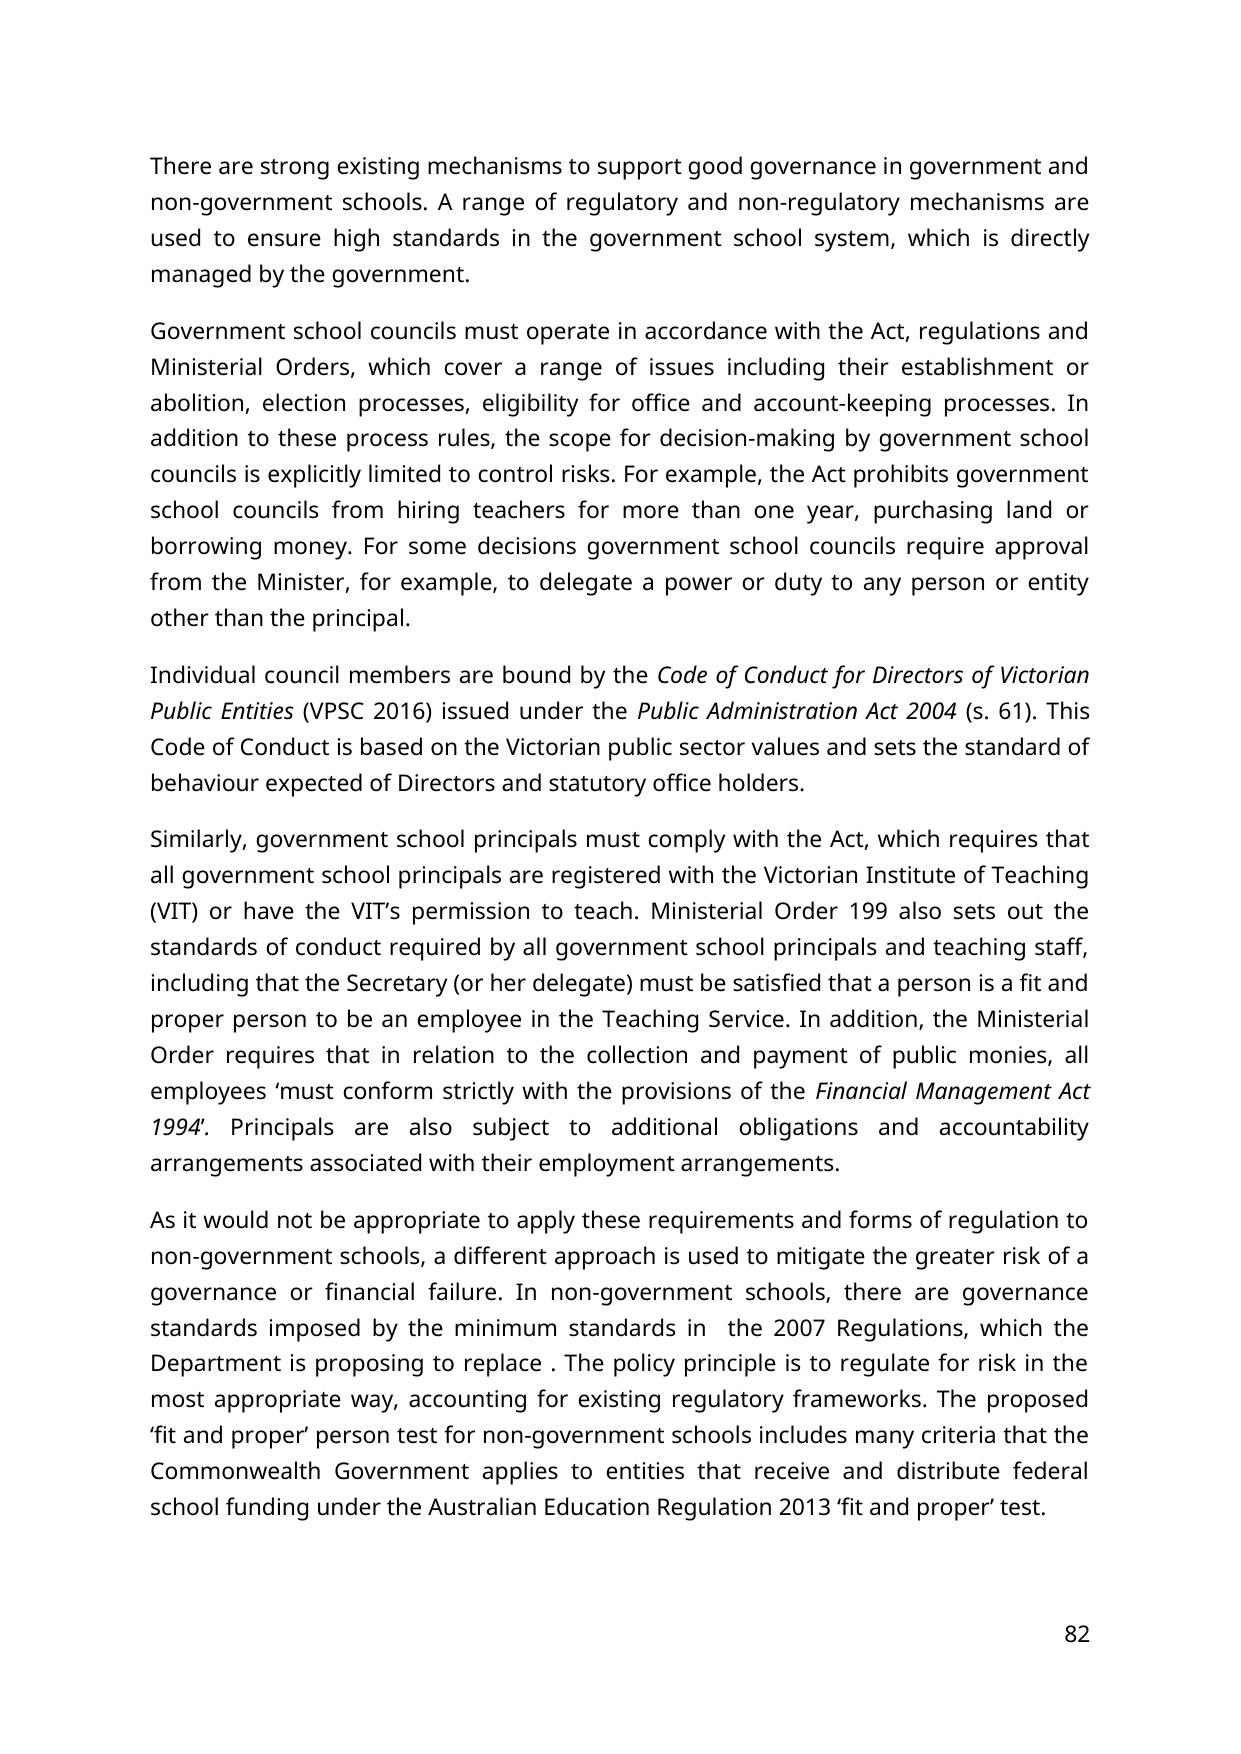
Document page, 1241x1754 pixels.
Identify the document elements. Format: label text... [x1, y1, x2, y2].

text There are strong existing mechanisms to support good governance in government and non-government schools. A range of regulatory and non-regulatory mechanisms are used to ensure high standards in the government school system, which is directly managed by the government. [150, 150, 1090, 289]
text Individual council members are bound by the Code of Conduct for Directors of Victorian Public Entities (VPSC 2016) issued under the Public Administration Act 2004 (s. 61). This Code of Conduct is based on the Victorian public sector values and sets the standard of behaviour expected of Directors and statutory office holders. [150, 659, 1090, 798]
text As it would not be appropriate to apply these requirements and forms of regulation to non-government schools, a different approach is used to mitigate the greater risk of a governance or financial failure. In non-government schools, there are governance standards imposed by the minimum standards in the 2007 Regulations, which the Department is proposing to replace . The policy principle is to regulate for risk in the most appropriate way, accounting for existing regulatory frameworks. The proposed ‘fit and proper’ person test for non-government schools includes many criteria that the Commonwealth Government applies to entities that receive and distribute federal school funding under the Australian Education Regulation 2013 ‘fit and proper’ test. [150, 1204, 1090, 1522]
text Government school councils must operate in accordance with the Act, regulations and Ministerial Orders, which cover a range of issues including their establishment or abolition, election processes, eligibility for office and account-keeping processes. In addition to these process rules, the scope for decision-making by government school councils is explicitly limited to control risks. For example, the Act prohibits government school councils from hiring teachers for more than one year, purchasing land or borrowing money. For some decisions government school councils require approval from the Minister, for example, to delegate a power or duty to any person or entity other than the principal. [150, 314, 1090, 633]
text Similarly, government school principals must comply with the Act, which requires that all government school principals are registered with the Victorian Institute of Teaching (VIT) or have the VIT’s permission to teach. Ministerial Order 199 also sets out the standards of conduct required by all government school principals and teaching staff, including that the Secretary (or her delegate) must be satisfied that a person is a fit and proper person to be an employee in the Teaching Service. In addition, the Ministerial Order requires that in relation to the collection and payment of public monies, all employees ‘must conform strictly with the provisions of the Financial Management Act 1994’. Principals are also subject to additional obligations and accountability arrangements associated with their employment arrangements. [150, 823, 1090, 1178]
